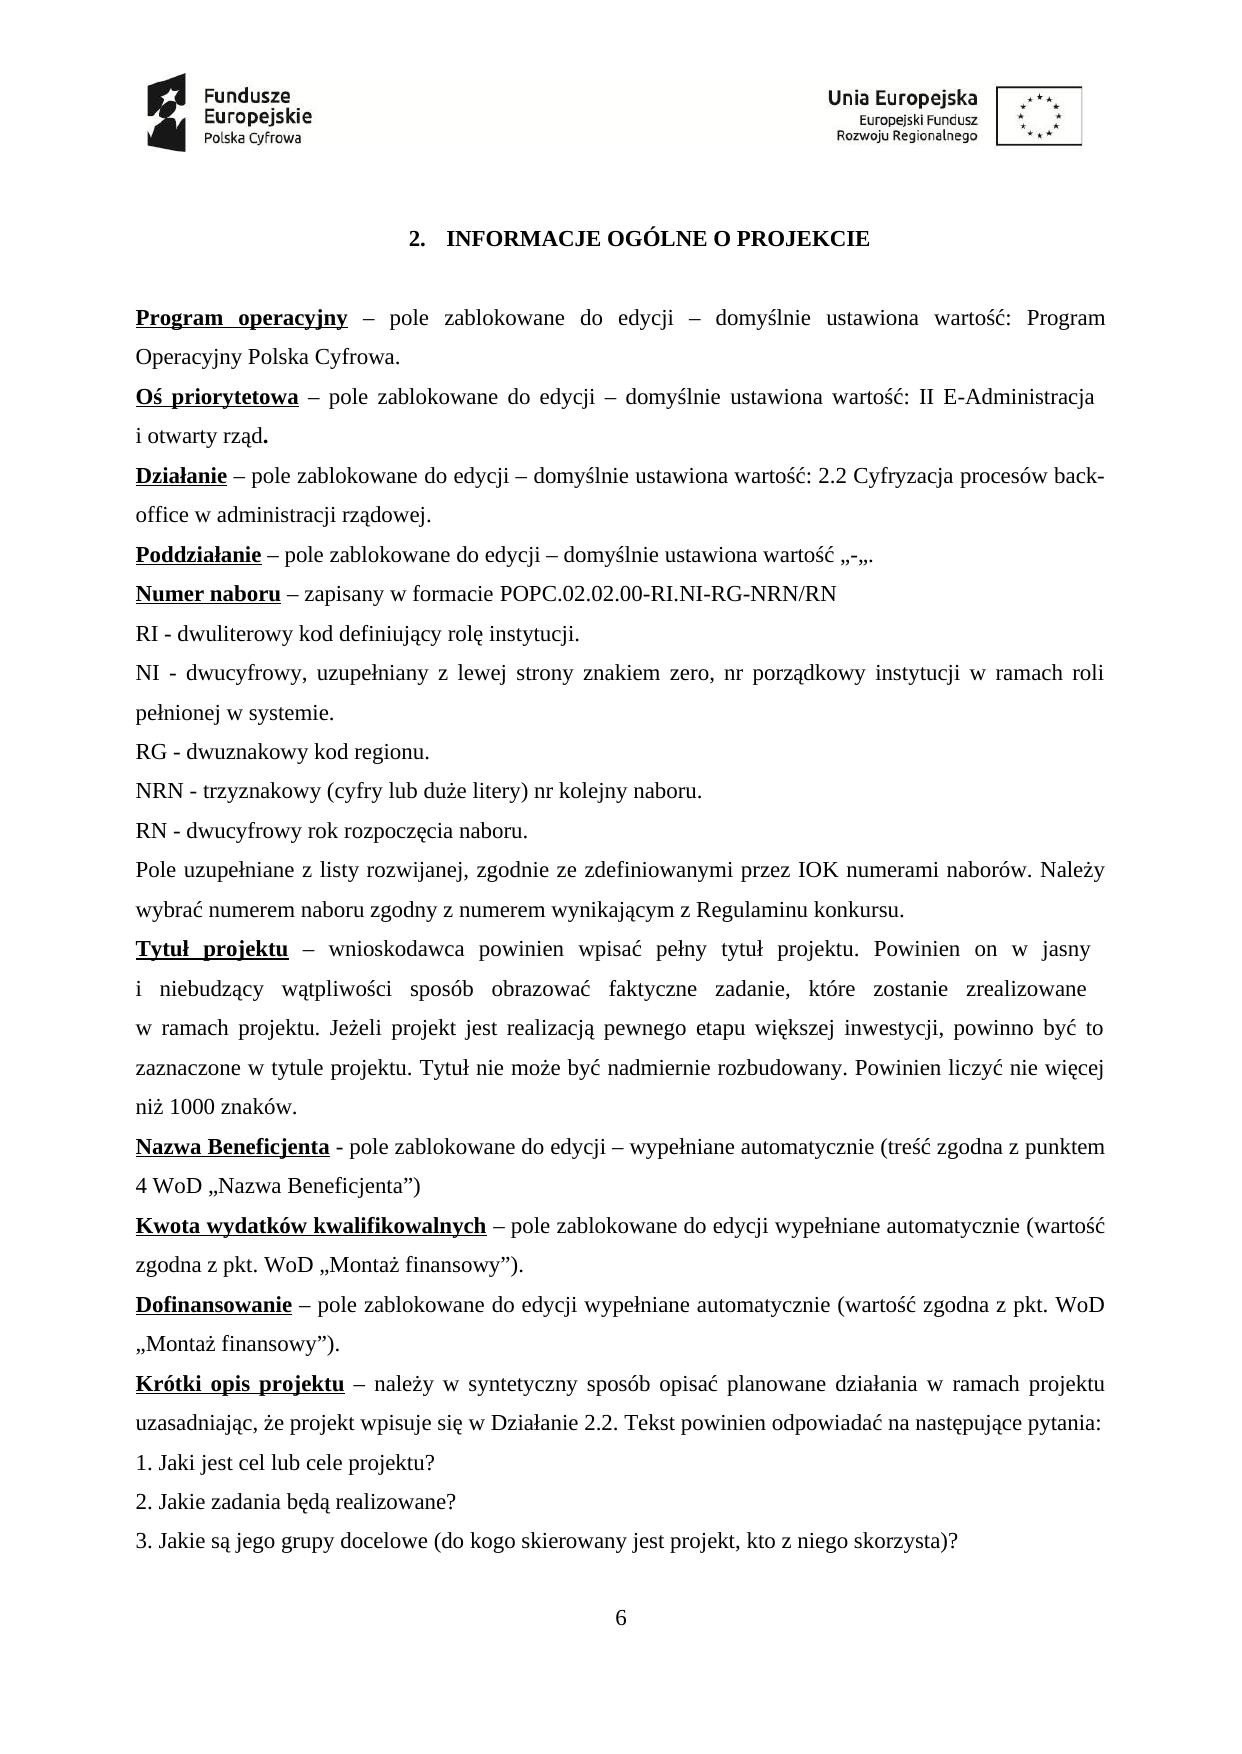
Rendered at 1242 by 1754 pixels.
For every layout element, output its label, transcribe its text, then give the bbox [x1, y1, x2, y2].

text NI - dwucyfrowy, uzupełniany z lewej strony znakiem zero, nr porządkowy instytucji w ramach roli pełnionej w systemie. [135, 659, 1106, 725]
list INFORMACJE OGÓLNE O PROJEKCIE [173, 225, 1106, 251]
text Oś priorytetowa – pole zablokowane do edycji – domyślnie ustawiona wartość: II E-Administracja i otwarty rząd. [135, 383, 1106, 448]
text Kwota wydatków kwalifikowalnych – pole zablokowane do edycji wypełniane automatycznie (wartość zgodna z pkt. WoD „Montaż finansowy”). [135, 1212, 1106, 1278]
text Działanie – pole zablokowane do edycji – domyślnie ustawiona wartość: 2.2 Cyfryzacja procesów back-office w administracji rządowej. [135, 462, 1106, 527]
text Pole uzupełniane z listy rozwijanej, zgodnie ze zdefiniowanymi przez IOK numerami naborów. Należy wybrać numerem naboru zgodny z numerem wynikającym z Regulaminu konkursu. [135, 856, 1106, 922]
text Tytuł projektu – wnioskodawca powinien wpisać pełny tytuł projektu. Powinien on w jasny i niebudzący wątpliwości sposób obrazować faktyczne zadanie, które zostanie zrealizowane w ramach projektu. Jeżeli projekt jest realizacją pewnego etapu większej inwestycji, powinno być to zaznaczone w tytule projektu. Tytuł nie może być nadmiernie rozbudowany. Powinien liczyć nie więcej niż 1000 znaków. [135, 935, 1106, 1120]
text 3. Jakie są jego grupy docelowe (do kogo skierowany jest projekt, kto z niego skorzysta)? [135, 1528, 1106, 1554]
text Dofinansowanie – pole zablokowane do edycji wypełniane automatycznie (wartość zgodna z pkt. WoD „Montaż finansowy”). [135, 1291, 1106, 1357]
picture [147, 73, 1083, 152]
text Krótki opis projektu – należy w syntetyczny sposób opisać planowane działania w ramach projektu uzasadniając, że projekt wpisuje się w Działanie 2.2. Tekst powinien odpowiadać na następujące pytania: [135, 1370, 1106, 1436]
text RI - dwuliterowy kod definiujący rolę instytucji. [135, 619, 1106, 646]
text Numer naboru – zapisany w formacie POPC.02.02.00-RI.NI-RG-NRN/RN [135, 580, 1106, 606]
text RN - dwucyfrowy rok rozpoczęcia naboru. [135, 817, 1106, 843]
text 2. Jakie zadania będą realizowane? [135, 1488, 1106, 1514]
text Nazwa Beneficjenta - pole zablokowane do edycji – wypełniane automatycznie (treść zgodna z punktem 4 WoD „Nazwa Beneficjenta”) [135, 1133, 1106, 1199]
text 1. Jaki jest cel lub cele projektu? [135, 1449, 1106, 1475]
text Poddziałanie – pole zablokowane do edycji – domyślnie ustawiona wartość „-„. [135, 541, 1106, 567]
text NRN - trzyznakowy (cyfry lub duże litery) nr kolejny naboru. [135, 777, 1106, 804]
text Program operacyjny – pole zablokowane do edycji – domyślnie ustawiona wartość: Program Operacyjny Polska Cyfrowa. [135, 304, 1106, 369]
text RG - dwuznakowy kod regionu. [135, 738, 1106, 764]
